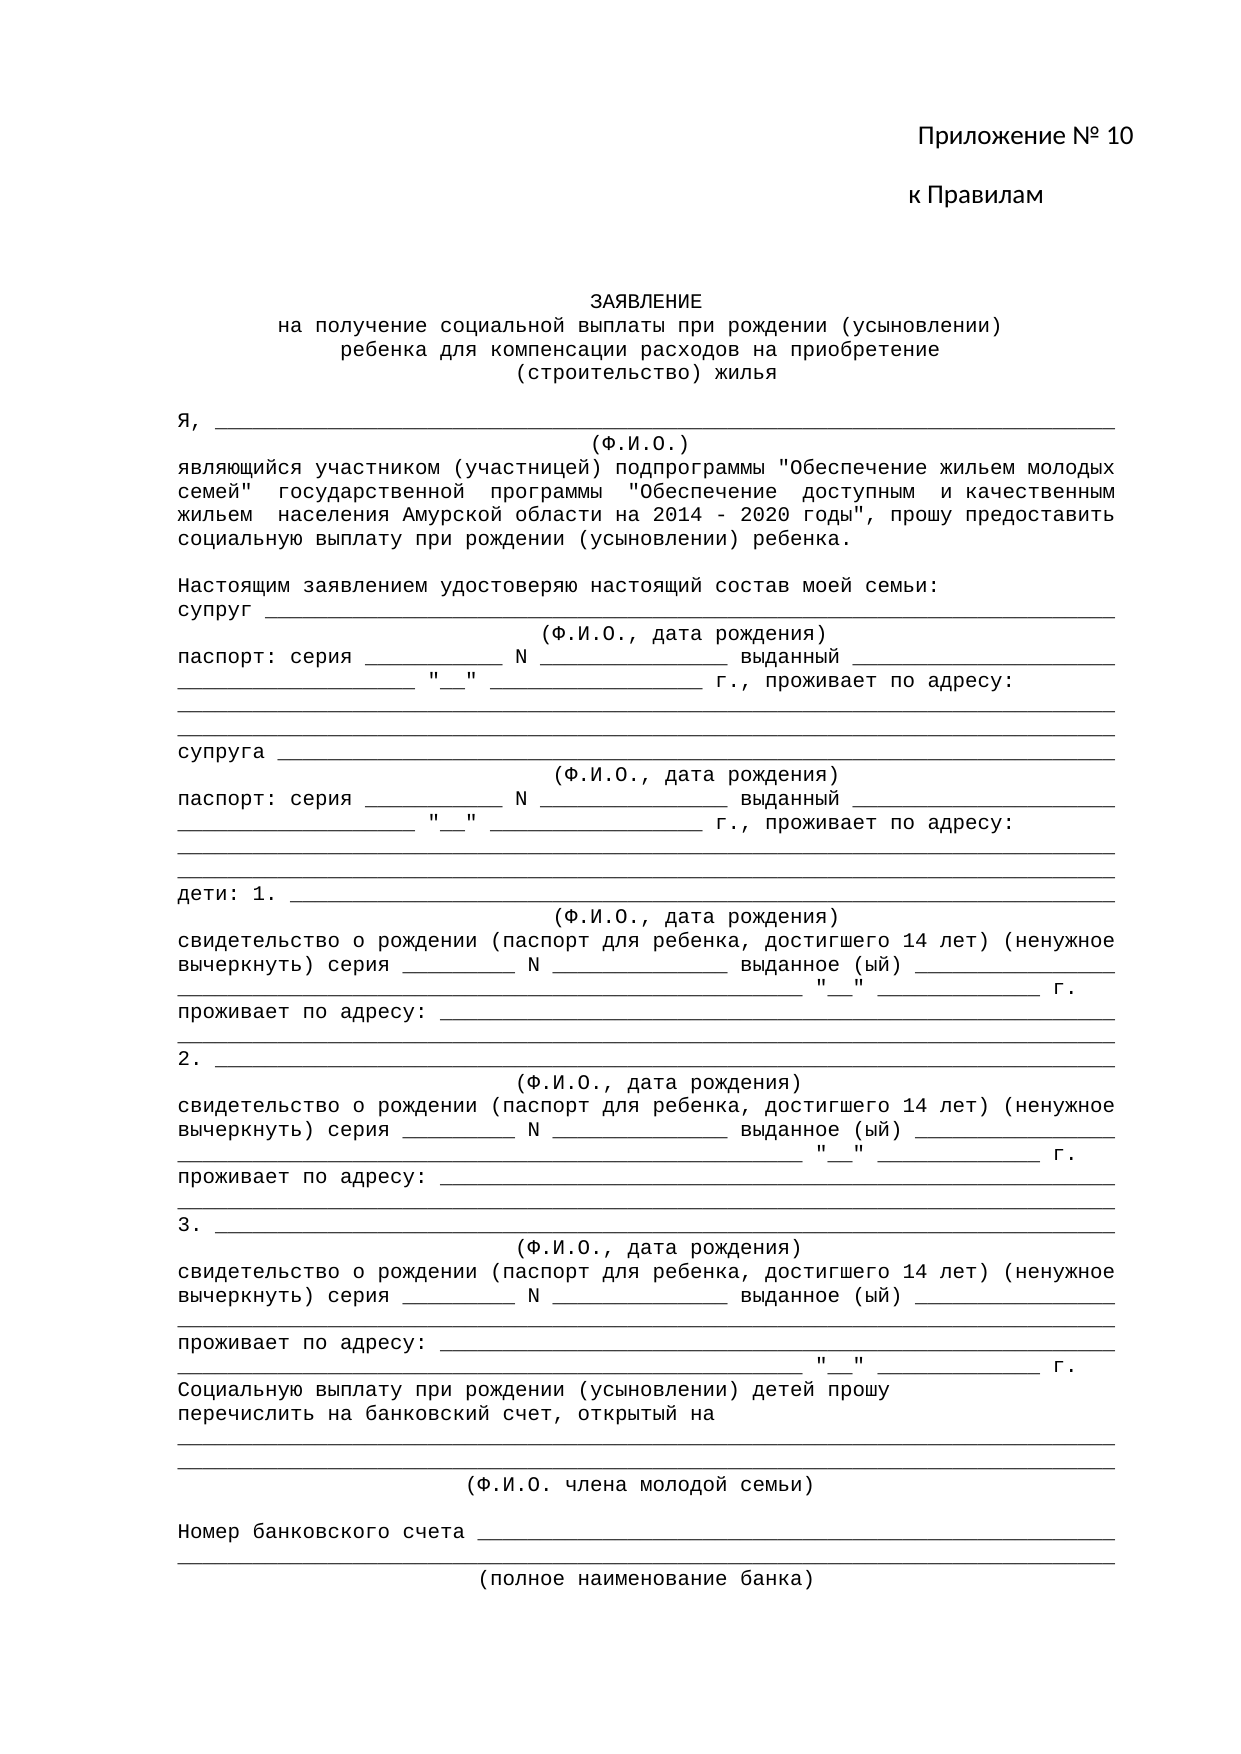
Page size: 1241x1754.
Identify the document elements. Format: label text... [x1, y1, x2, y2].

text социальную выплату при рождении (усыновлении) ребенка. [177, 528, 1152, 552]
text __________________________________________________ "__" _____________ г. [177, 1143, 1152, 1166]
text 3. ________________________________________________________________________ [177, 1214, 1152, 1237]
text свидетельство о рождении (паспорт для ребенка, достигшего 14 лет) (ненужное [177, 930, 1152, 953]
text (Ф.И.О., дата рождения) [177, 906, 1152, 930]
text __________________________________________________ "__" _____________ г. [177, 1356, 1152, 1379]
text паспорт: серия ___________ N _______________ выданный _____________________ [177, 646, 1152, 670]
text ___________________________________________________________________________ [177, 1024, 1152, 1048]
text Настоящим заявлением удостоверяю настоящий состав моей семьи: [177, 575, 1152, 599]
text ___________________________________________________________________________ [177, 835, 1152, 859]
text Номер банковского счета ___________________________________________________ [177, 1521, 1152, 1545]
text супруга ___________________________________________________________________ [177, 741, 1152, 764]
text ЗАЯВЛЕНИЕ [177, 291, 1152, 315]
text свидетельство о рождении (паспорт для ребенка, достигшего 14 лет) (ненужное [177, 1095, 1152, 1119]
text вычеркнуть) серия _________ N ______________ выданное (ый) ________________ [177, 1119, 1152, 1143]
text ___________________________________________________________________________ [177, 1545, 1152, 1568]
text (Ф.И.О., дата рождения) [177, 1237, 1152, 1261]
text (Ф.И.О., дата рождения) [177, 764, 1152, 788]
text паспорт: серия ___________ N _______________ выданный _____________________ [177, 788, 1152, 812]
text Социальную выплату при рождении (усыновлении) детей прошу [177, 1379, 1152, 1403]
text супруг ____________________________________________________________________ [177, 599, 1152, 622]
text ___________________________________________________________________________ [177, 1190, 1152, 1214]
text жильем населения Амурской области на 2014 - 2020 годы", прошу предоставить [177, 504, 1152, 528]
text __________________________________________________ "__" _____________ г. [177, 977, 1152, 1001]
text (полное наименование банка) [177, 1568, 1152, 1592]
text ___________________________________________________________________________ [177, 693, 1152, 717]
text вычеркнуть) серия _________ N ______________ выданное (ый) ________________ [177, 1284, 1152, 1308]
text (Ф.И.О.) [177, 433, 1152, 457]
text проживает по адресу: ______________________________________________________ [177, 1001, 1152, 1024]
text являющийся участником (участницей) подпрограммы "Обеспечение жильем молодых [177, 457, 1152, 481]
text к Правилам [177, 177, 1152, 210]
text ___________________________________________________________________________ [177, 859, 1152, 883]
text Приложение № 10 [177, 118, 1152, 151]
text 2. ________________________________________________________________________ [177, 1048, 1152, 1072]
text семей" государственной программы "Обеспечение доступным и качественным [177, 481, 1152, 504]
text перечислить на банковский счет, открытый на [177, 1403, 1152, 1426]
text на получение социальной выплаты при рождении (усыновлении) [177, 315, 1152, 339]
text ___________________ "__" _________________ г., проживает по адресу: [177, 670, 1152, 693]
text проживает по адресу: ______________________________________________________ [177, 1332, 1152, 1356]
text ___________________________________________________________________________ [177, 1308, 1152, 1332]
text ___________________________________________________________________________ [177, 1450, 1152, 1474]
text (строительство) жилья [177, 362, 1152, 386]
text ___________________ "__" _________________ г., проживает по адресу: [177, 812, 1152, 835]
text дети: 1. __________________________________________________________________ [177, 883, 1152, 906]
text (Ф.И.О., дата рождения) [177, 622, 1152, 646]
text (Ф.И.О. члена молодой семьи) [177, 1474, 1152, 1497]
text Я, ________________________________________________________________________ [177, 410, 1152, 433]
text ребенка для компенсации расходов на приобретение [177, 339, 1152, 362]
text (Ф.И.О., дата рождения) [177, 1072, 1152, 1095]
text ___________________________________________________________________________ [177, 1426, 1152, 1450]
text свидетельство о рождении (паспорт для ребенка, достигшего 14 лет) (ненужное [177, 1261, 1152, 1284]
text вычеркнуть) серия _________ N ______________ выданное (ый) ________________ [177, 953, 1152, 977]
text проживает по адресу: ______________________________________________________ [177, 1166, 1152, 1190]
text ___________________________________________________________________________ [177, 717, 1152, 741]
